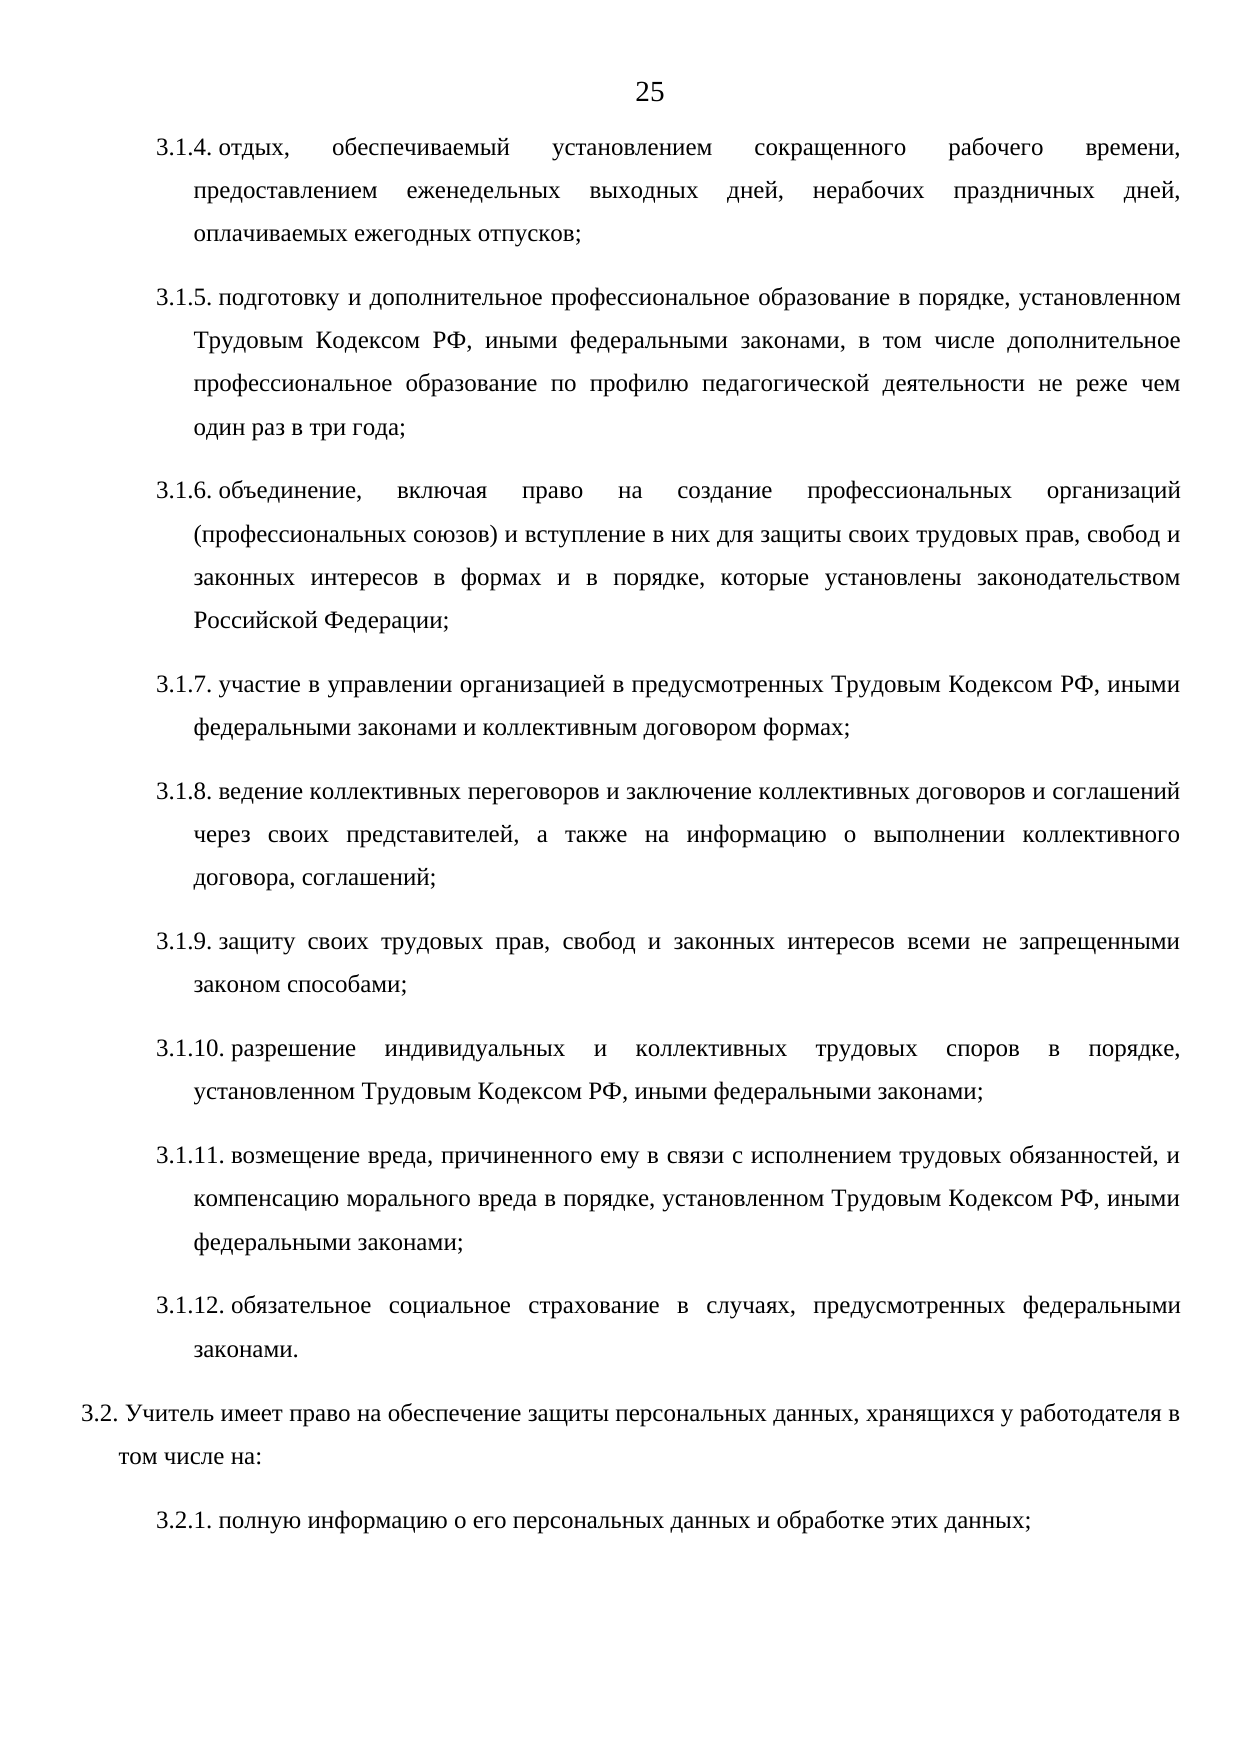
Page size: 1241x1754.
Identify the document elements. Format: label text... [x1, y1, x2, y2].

list разрешение индивидуальных и коллективных трудовых споров в порядке, установленном Трудовым Кодексом РФ, иными федеральными законами; [156, 1033, 1181, 1105]
list обязательное социальное страхование в случаях, предусмотренных федеральными законами. [156, 1291, 1181, 1362]
list возмещение вреда, причиненного ему в связи с исполнением трудовых обязанностей, и компенсацию морального вреда в порядке, установленном Трудовым Кодексом РФ, иными федеральными законами; [156, 1140, 1181, 1255]
list полную информацию о его персональных данных и обработке этих данных; [156, 1505, 1181, 1533]
list участие в управлении организацией в предусмотренных Трудовым Кодексом РФ, иными федеральными законами и коллективным договором формах; [156, 669, 1181, 741]
list отдых, обеспечиваемый установлением сокращенного рабочего времени, предоставлением еженедельных выходных дней, нерабочих праздничных дней, оплачиваемых ежегодных отпусков; [156, 132, 1181, 247]
list ведение коллективных переговоров и заключение коллективных договоров и соглашений через своих представителей, а также на информацию о выполнении коллективного договора, соглашений; [156, 776, 1181, 891]
list подготовку и дополнительное профессиональное образование в порядке, установленном Трудовым Кодексом РФ, иными федеральными законами, в том числе дополнительное профессиональное образование по профилю педагогической деятельности не реже чем один раз в три года; [156, 282, 1181, 440]
list объединение, включая право на создание профессиональных организаций (профессиональных союзов) и вступление в них для защиты своих трудовых прав, свобод и законных интересов в формах и в порядке, которые установлены законодательством Российской Федерации; [156, 476, 1181, 634]
list Учитель имеет право на обеспечение защиты персональных данных, хранящихся у работодателя в том числе на: [81, 1398, 1181, 1469]
list защиту своих трудовых прав, свобод и законных интересов всеми не запрещенными законом способами; [156, 926, 1181, 998]
